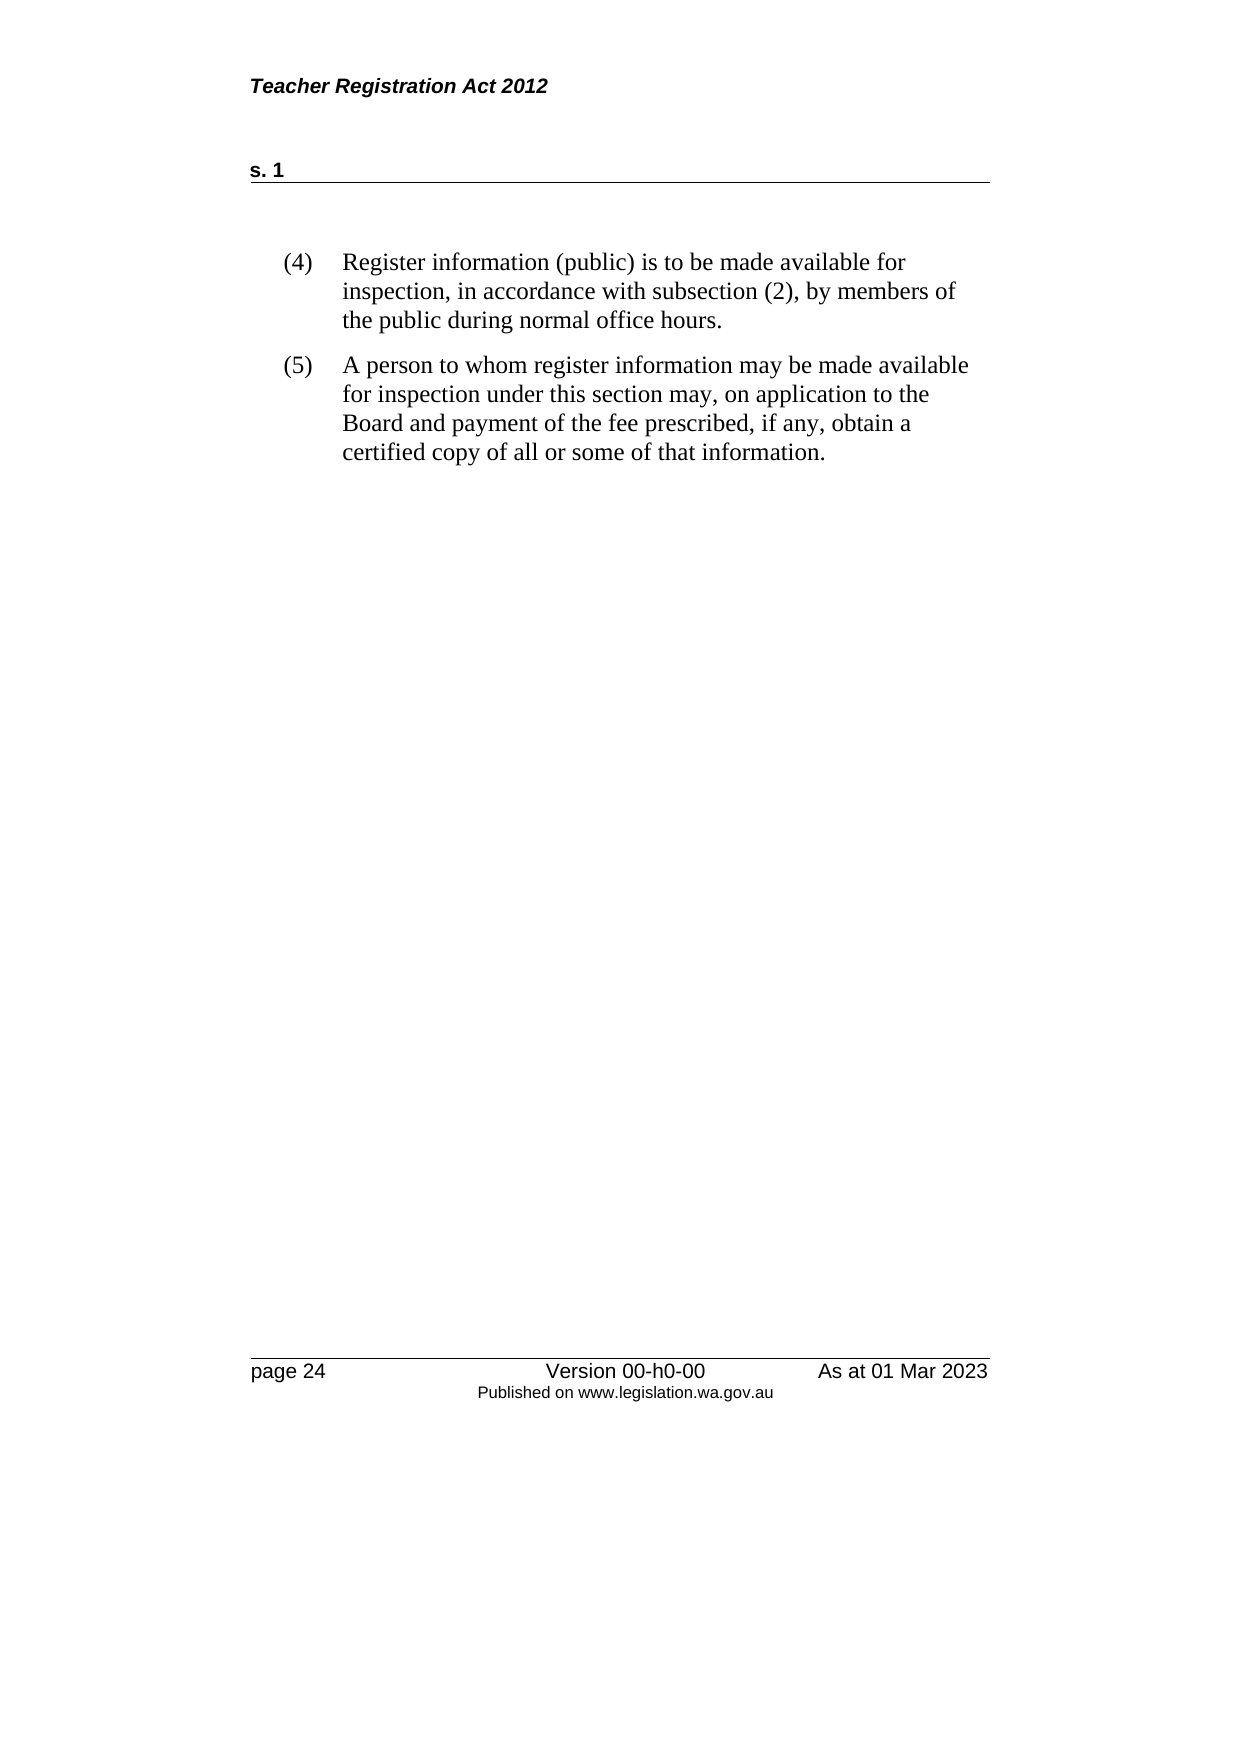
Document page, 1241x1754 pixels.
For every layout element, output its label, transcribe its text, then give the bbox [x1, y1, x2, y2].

text (5) A person to whom register information may be made available for inspection under this section may, on application to the Board and payment of the fee prescribed, if any, obtain a certified copy of all or some of that information. [251, 350, 990, 465]
text (4) Register information (public) is to be made available for inspection, in accordance with subsection (2), by members of the public during normal office hours. [251, 247, 990, 334]
